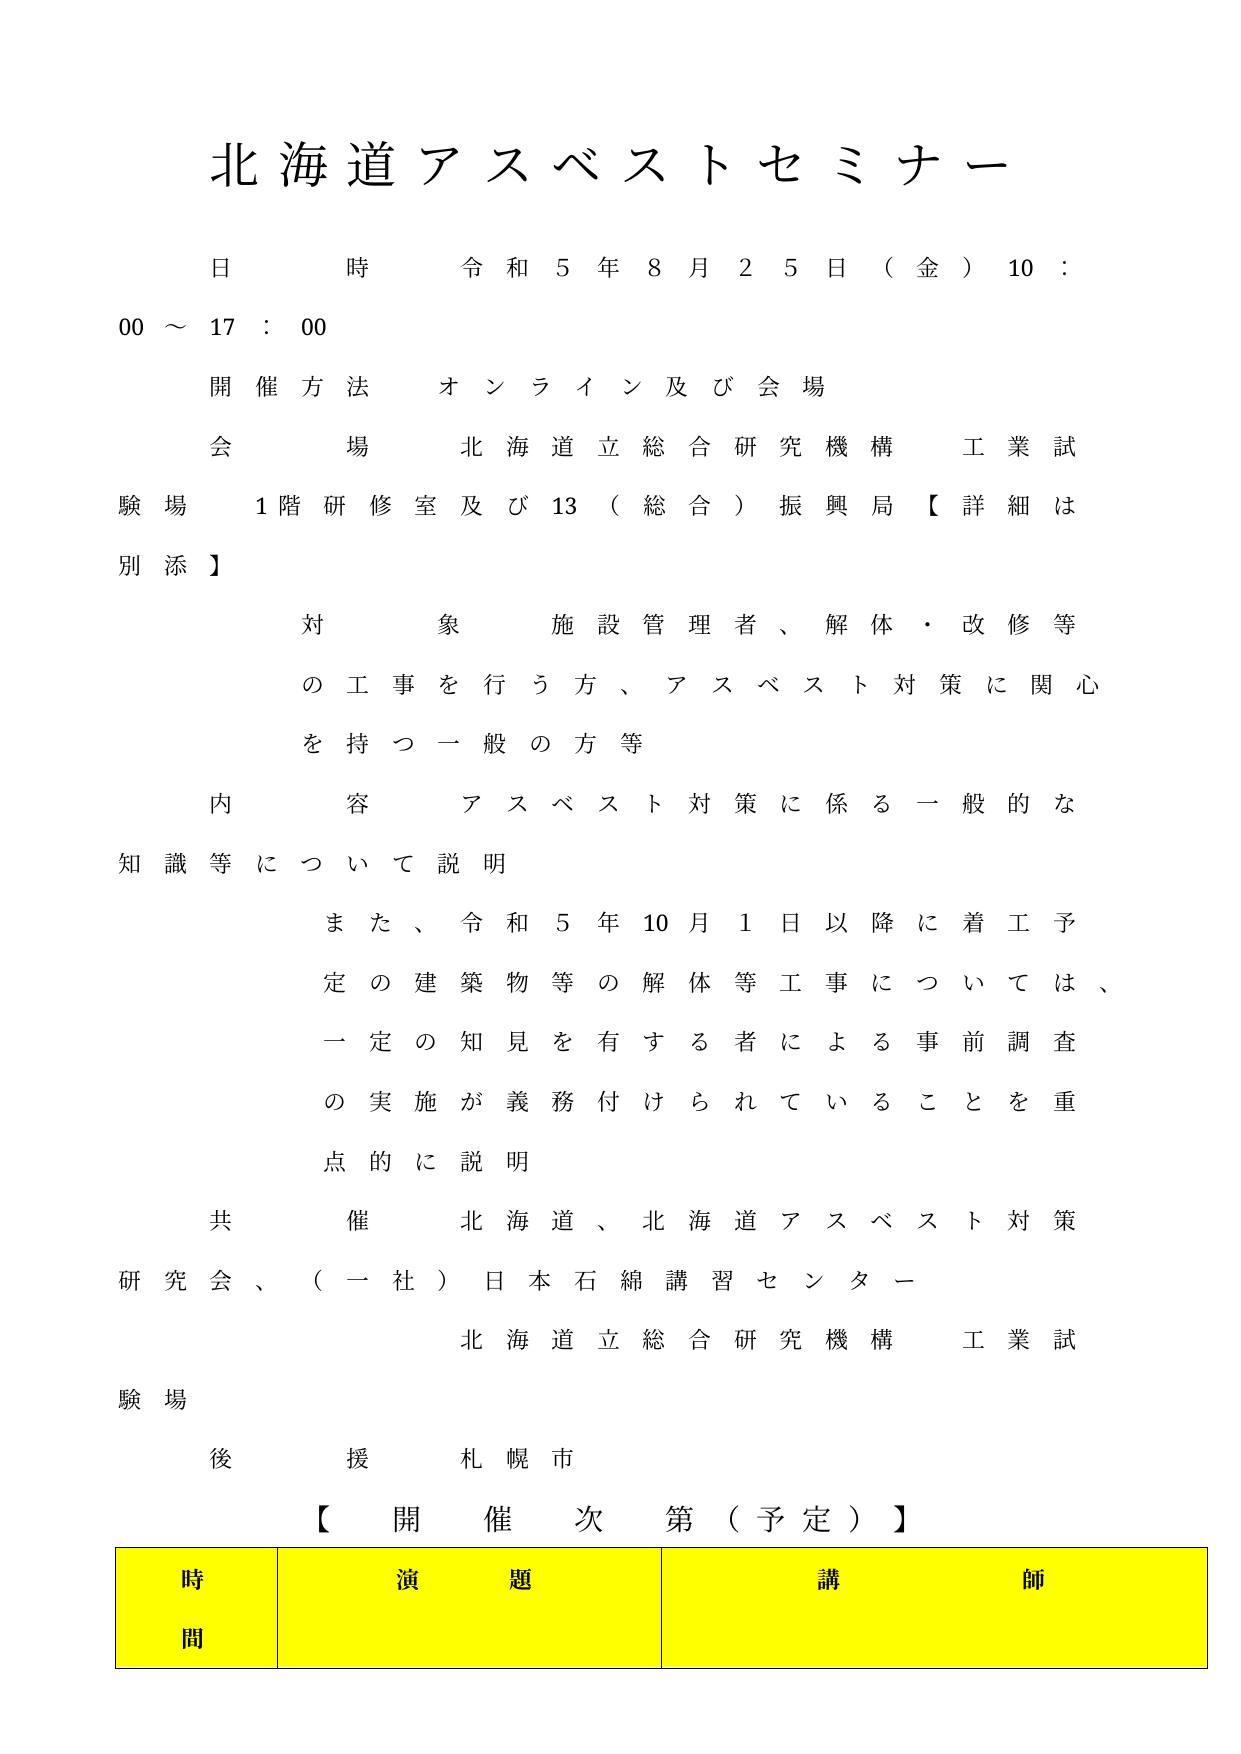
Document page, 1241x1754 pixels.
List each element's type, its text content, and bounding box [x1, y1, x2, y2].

text 【 開 催 次 第（予定）】 [118, 1488, 1122, 1547]
text 会 場 北海道立総合研究機構 工業試験場 1階研修室及び13（総合）振興局【詳細は別添】 [118, 415, 1122, 594]
text 後 援 札幌市 [118, 1428, 1122, 1488]
text 北海道立総合研究機構 工業試験場 [118, 1309, 1122, 1428]
table_header 演 題 [278, 1548, 661, 1667]
text 日 時 令和５年８月２５日（金）10：00～17：00 [118, 236, 1122, 356]
text 開催方法 オンライン及び会場 [118, 356, 1122, 415]
text また、令和５年10月１日以降に着工予定の建築物等の解体等工事については、一定の知見を有する者による事前調査の実施が義務付けられていることを重点的に説明 [315, 892, 1122, 1190]
table_header 時 間 [116, 1548, 277, 1667]
text 北海道アスベストセミナー [118, 117, 1122, 207]
table_header 講 師 [662, 1548, 1207, 1667]
text 共 催 北海道、北海道アスベスト対策研究会、（一社）日本石綿講習センター [118, 1190, 1122, 1309]
text 対 象 施設管理者、解体・改修等の工事を行う方、アスベスト対策に関心を持つ一般の方等 [118, 594, 1122, 773]
text 内 容 アスベスト対策に係る一般的な知識等について説明 [118, 773, 1122, 892]
